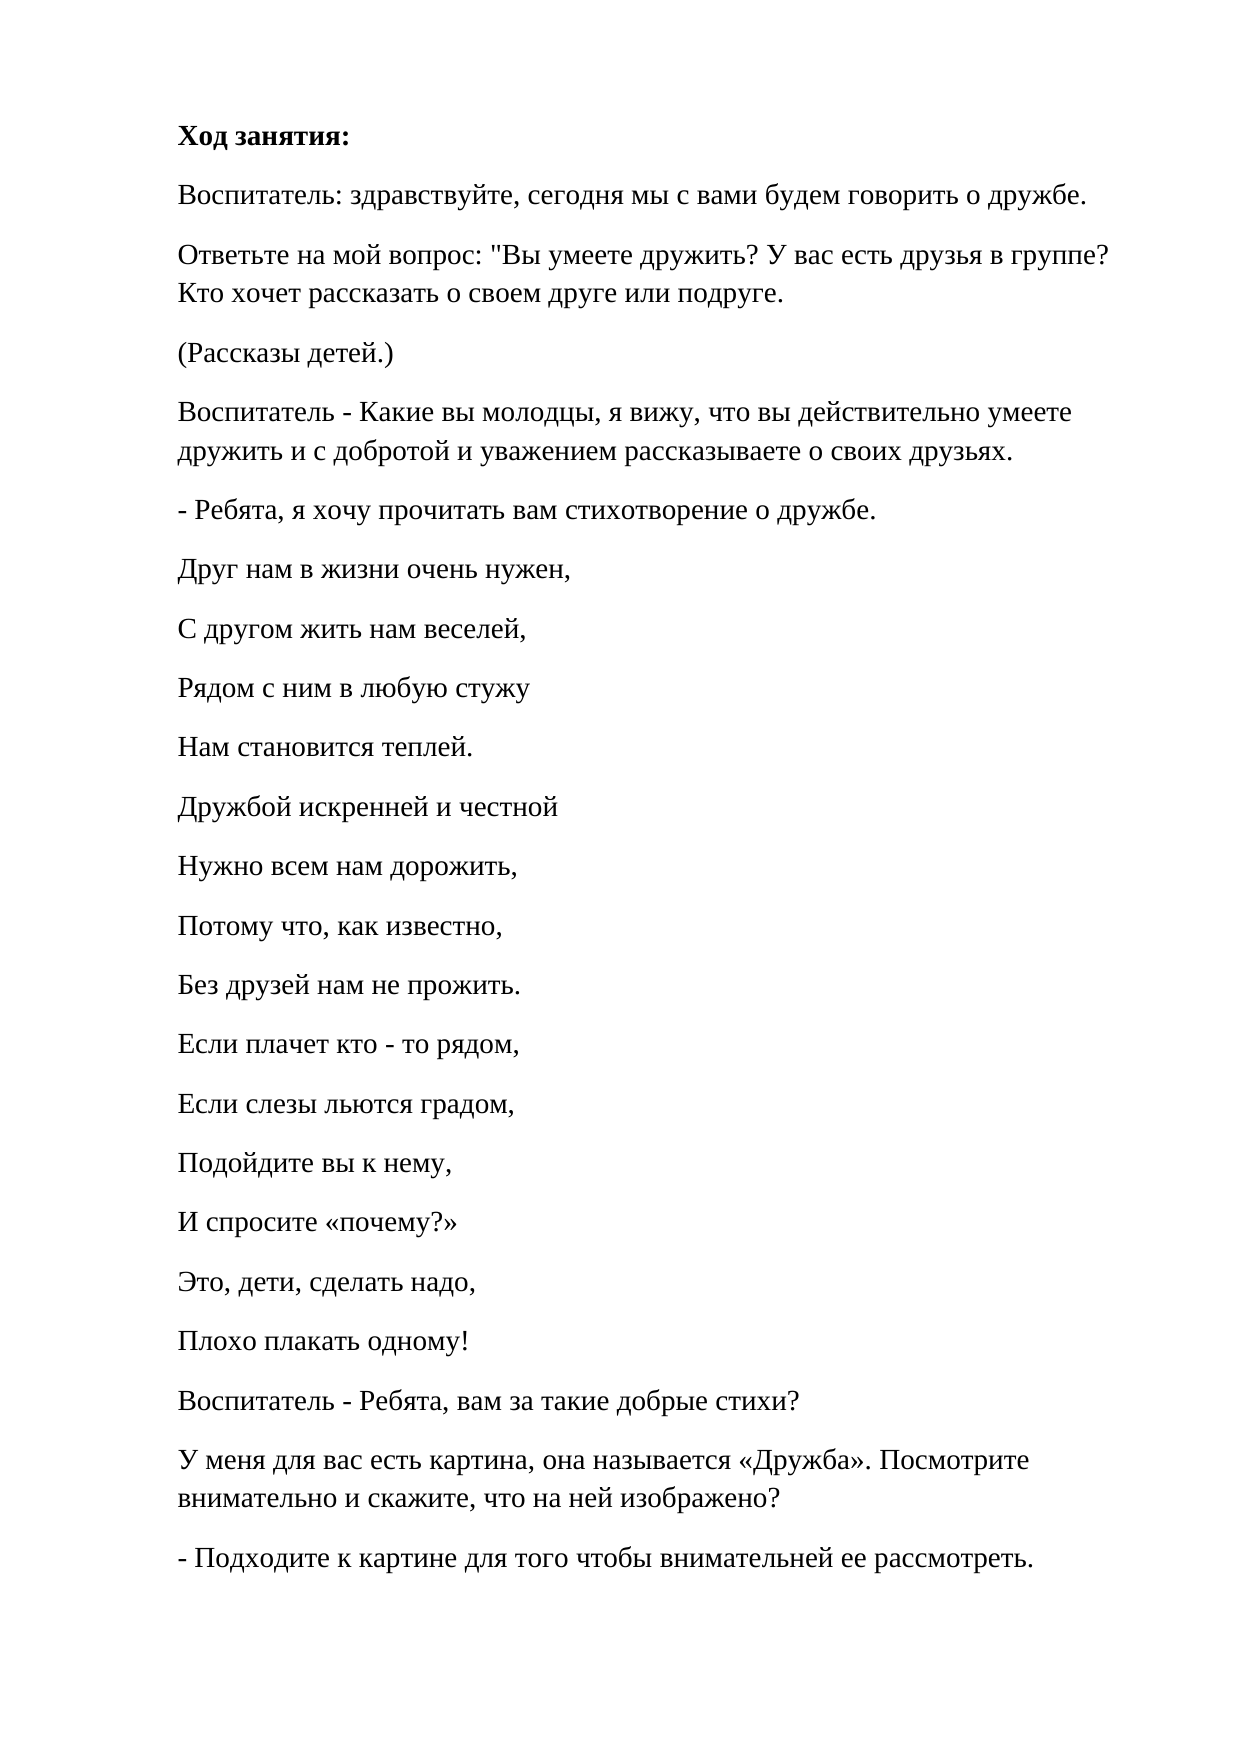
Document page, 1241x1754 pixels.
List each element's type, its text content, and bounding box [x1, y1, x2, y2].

text Дружбой искренней и честной [177, 789, 1152, 822]
text Воспитатель - Какие вы молодцы, я вижу, что вы действительно умеете дружить и с добротой и уважением рассказываете о своих друзьях. [177, 394, 1152, 466]
text У меня для вас есть картина, она называется «Дружба». Посмотрите внимательно и скажите, что на ней изображено? [177, 1442, 1152, 1514]
text Воспитатель - Ребята, вам за такие добрые стихи? [177, 1383, 1152, 1416]
text Друг нам в жизни очень нужен, [177, 551, 1152, 585]
text Ответьте на мой вопрос: "Вы умеете дружить? У вас есть друзья в группе? Кто хочет рассказать о своем друге или подруге. [177, 237, 1152, 309]
text Потому что, как известно, [177, 908, 1152, 941]
text Ход занятия: [177, 118, 1152, 152]
text Рядом с ним в любую стужу [177, 670, 1152, 704]
text - Подходите к картине для того чтобы внимательней ее рассмотреть. [177, 1540, 1152, 1573]
text - Ребята, я хочу прочитать вам стихотворение о дружбе. [177, 492, 1152, 526]
text (Рассказы детей.) [177, 335, 1152, 368]
text Нам становится теплей. [177, 729, 1152, 763]
text Это, дети, сделать надо, [177, 1264, 1152, 1297]
text Нужно всем нам дорожить, [177, 848, 1152, 882]
text Без друзей нам не прожить. [177, 967, 1152, 1001]
text С другом жить нам веселей, [177, 611, 1152, 644]
text Воспитатель: здравствуйте, сегодня мы с вами будем говорить о дружбе. [177, 177, 1152, 211]
text Если плачет кто - то рядом, [177, 1026, 1152, 1060]
text Подойдите вы к нему, [177, 1145, 1152, 1179]
text Если слезы льются градом, [177, 1086, 1152, 1119]
text И спросите «почему?» [177, 1204, 1152, 1238]
text Плохо плакать одному! [177, 1323, 1152, 1357]
